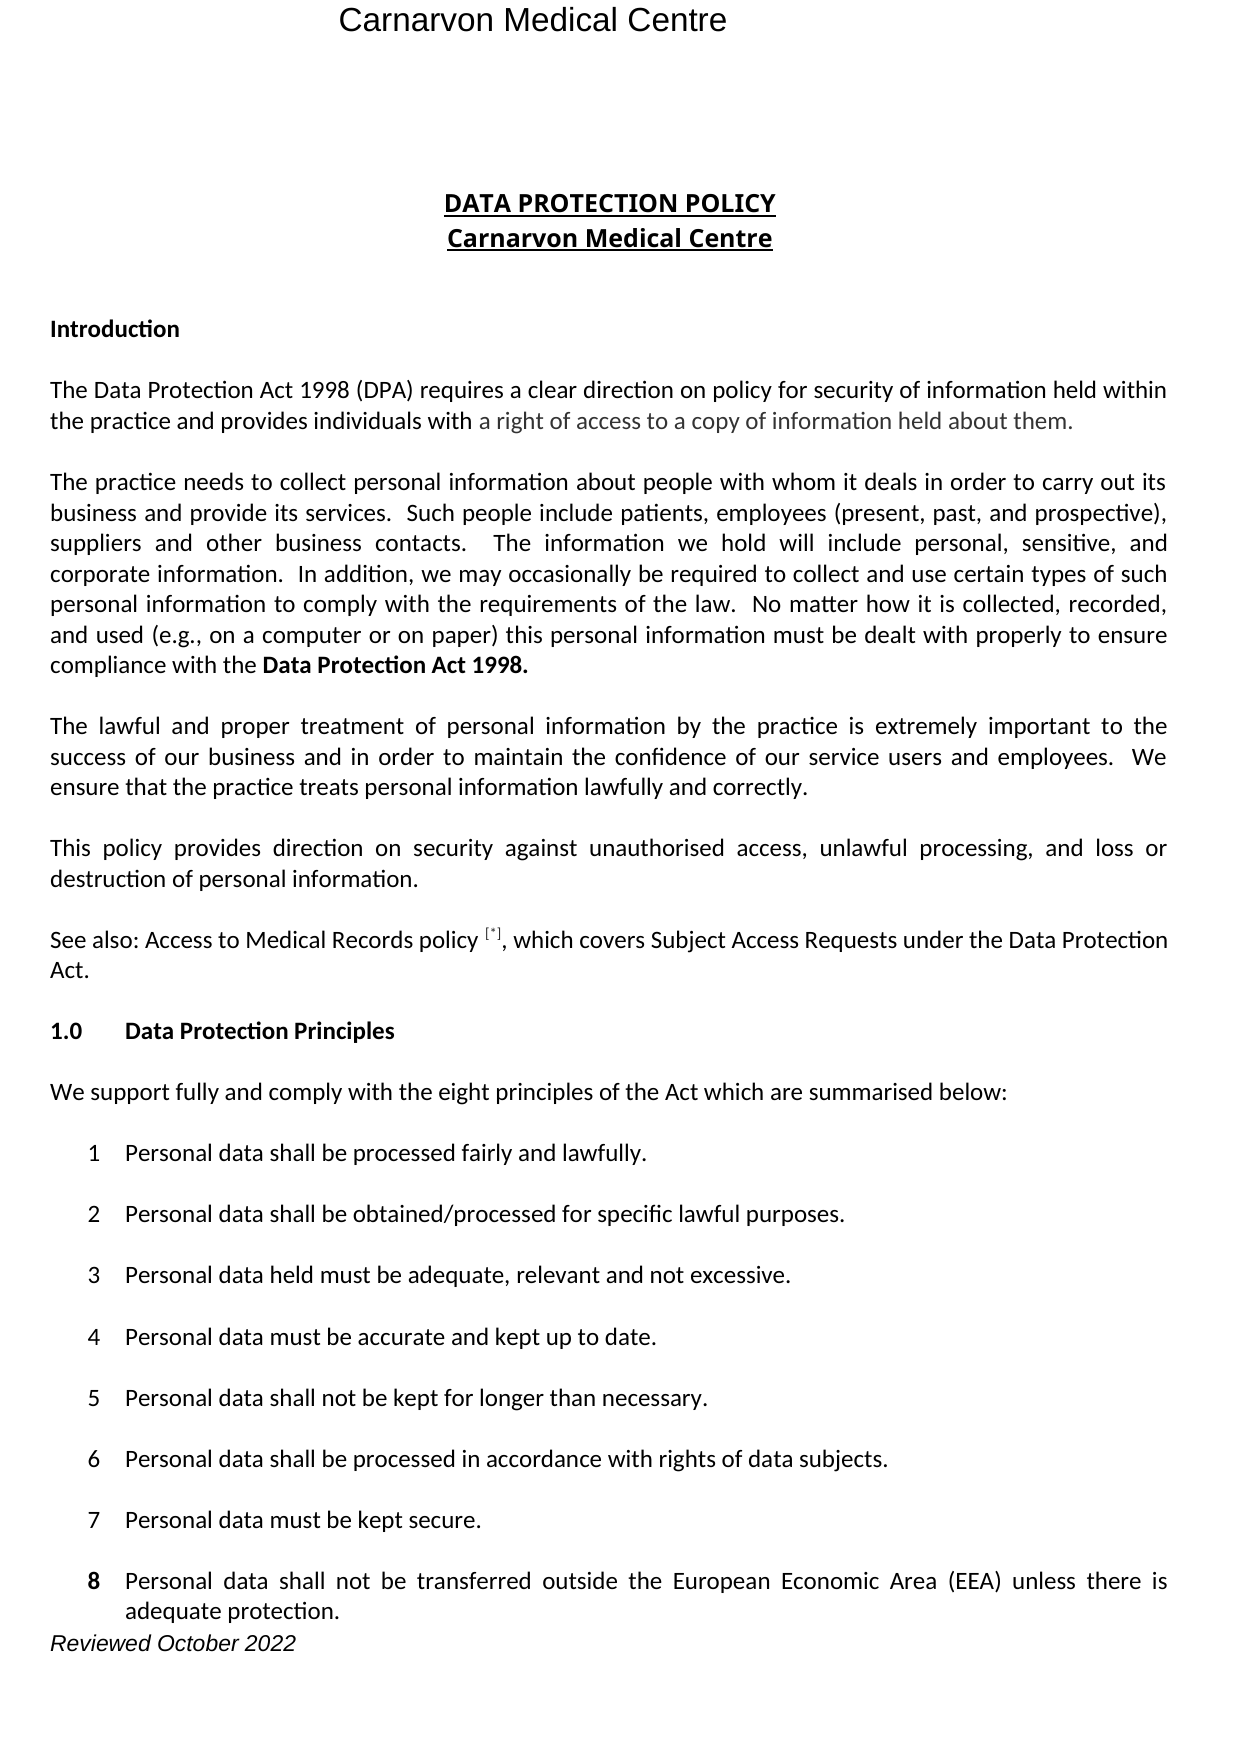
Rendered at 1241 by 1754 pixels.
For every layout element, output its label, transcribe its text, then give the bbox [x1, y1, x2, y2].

list Personal data held must be adequate, relevant and not excessive. [87, 1260, 1169, 1290]
text The Data Protection Act 1998 (DPA) requires a clear direction on policy for security of information held within the practice and provides individuals with a right of access to a copy of information held about them. [50, 374, 1169, 436]
text The practice needs to collect personal information about people with whom it deals in order to carry out its business and provide its services. Such people include patients, employees (present, past, and prospective), suppliers and other business contacts. The information we hold will include personal, sensitive, and corporate information. In addition, we may occasionally be required to collect and use certain types of such personal information to comply with the requirements of the law. No matter how it is collected, recorded, and used (e.g., on a computer or on paper) this personal information must be dealt with properly to ensure compliance with the Data Protection Act 1998. [50, 466, 1169, 680]
text See also: Access to Medical Records policy [*], which covers Subject Access Requests under the Data Protection Act. [50, 924, 1169, 985]
text Introduction [50, 313, 1169, 344]
list Personal data must be kept secure. [87, 1504, 1169, 1534]
text This policy provides direction on security against unauthorised access, unlawful processing, and loss or destruction of personal information. [50, 832, 1169, 893]
text Carnarvon Medical Centre [50, 220, 1169, 254]
text DATA PROTECTION POLICY [50, 186, 1169, 220]
list Personal data shall not be kept for longer than necessary. [87, 1382, 1169, 1412]
list Personal data shall be processed fairly and lawfully. [87, 1138, 1169, 1168]
list Personal data shall be obtained/processed for specific lawful purposes. [87, 1199, 1169, 1229]
list Personal data must be accurate and kept up to date. [87, 1321, 1169, 1351]
list Personal data shall be processed in accordance with rights of data subjects. [87, 1443, 1169, 1473]
text 1.0 Data Protection Principles [50, 1016, 1169, 1046]
text We support fully and comply with the eight principles of the Act which are summarised below: [50, 1077, 1169, 1107]
text The lawful and proper treatment of personal information by the practice is extremely important to the success of our business and in order to maintain the confidence of our service users and employees. We ensure that the practice treats personal information lawfully and correctly. [50, 710, 1169, 802]
list Personal data shall not be transferred outside the European Economic Area (EEA) unless there is adequate protection. [87, 1565, 1169, 1626]
